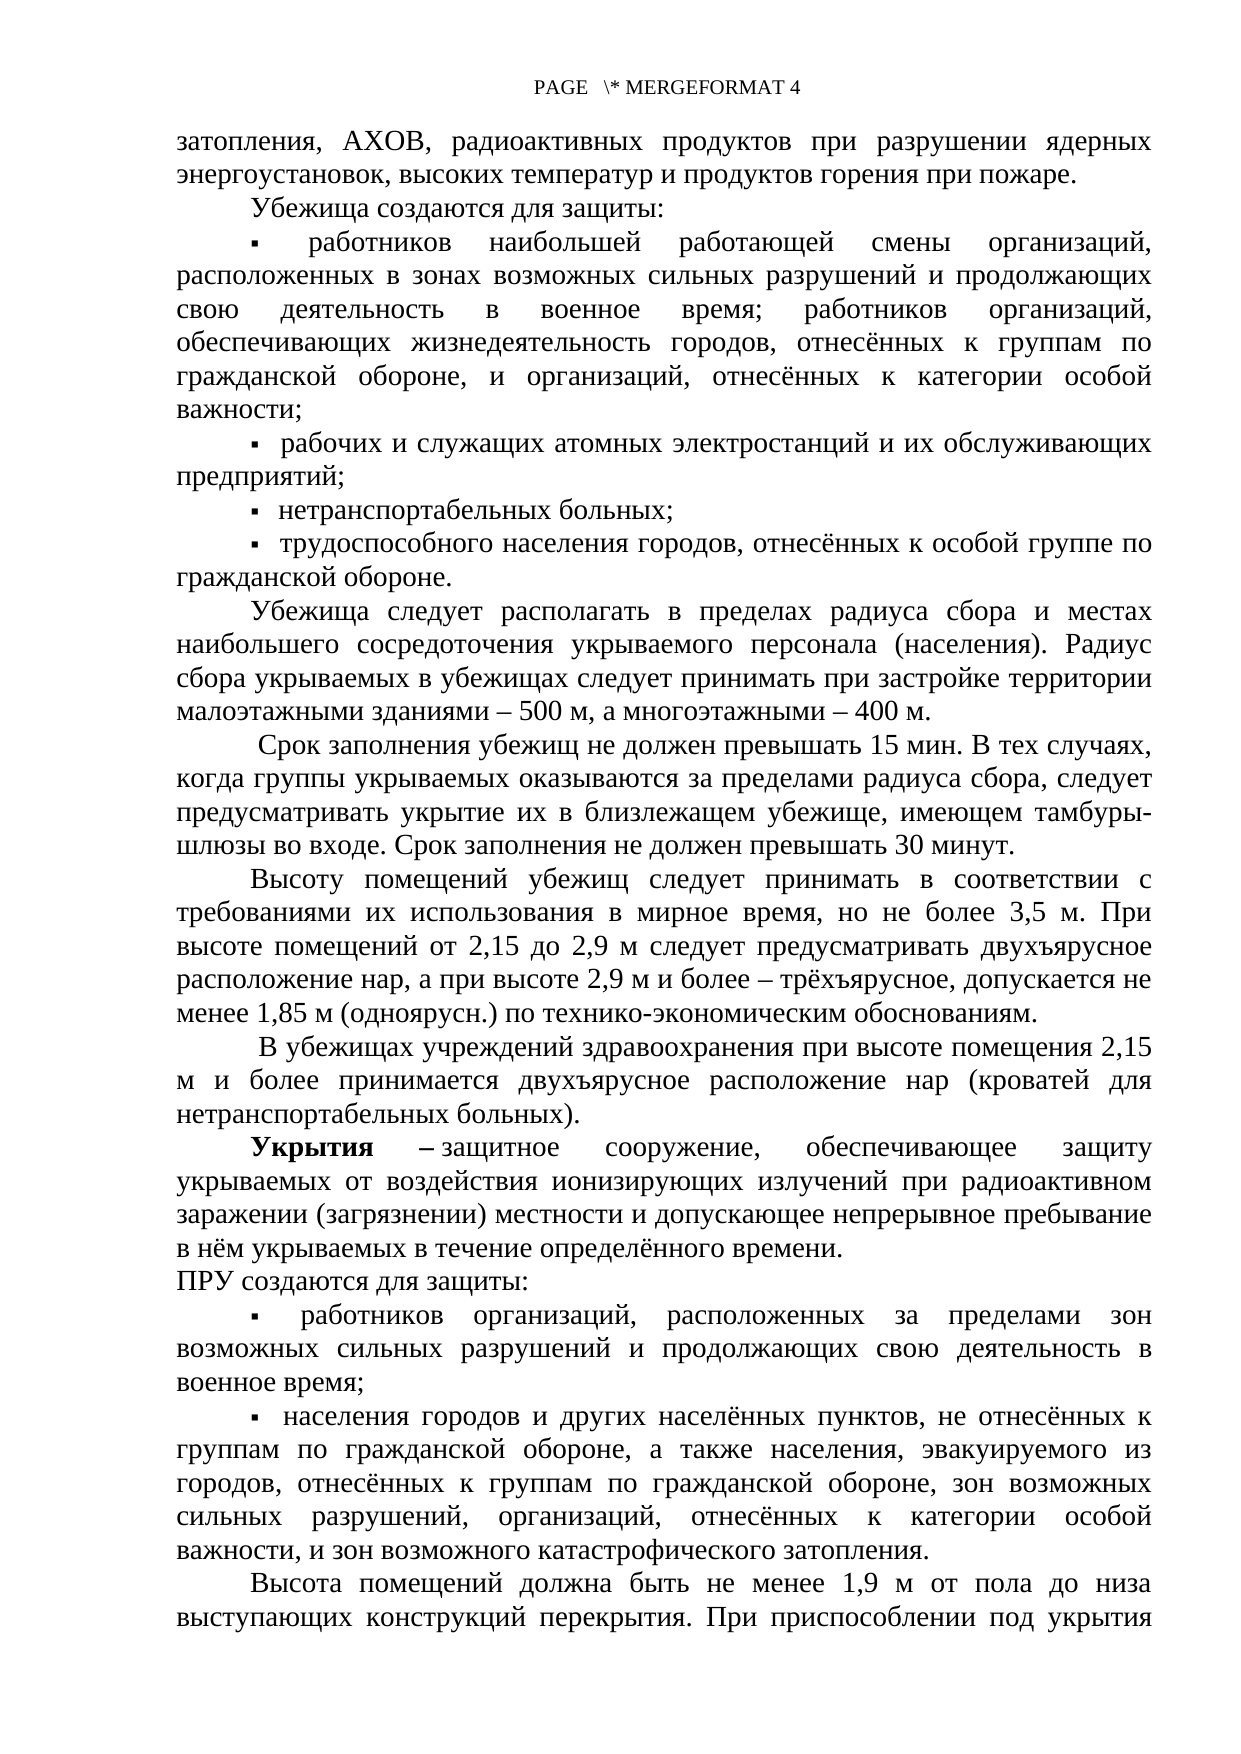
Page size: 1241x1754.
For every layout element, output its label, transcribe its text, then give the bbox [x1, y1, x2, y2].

text Укрытия – защитное сооружение, обеспечивающее защиту укрываемых от воздействия ионизирующих излучений при радиоактивном заражении (загрязнении) местности и допускающее непрерывное пребывание в нём укрываемых в течение определённого времени. ПРУ создаются для защиты: [176, 1129, 1153, 1297]
text Высоту помещений убежищ следует принимать в соответствии с требованиями их использования в мирное время, но не более 3,5 м. При высоте помещений от 2,15 до 2,9 м следует предусматривать двухъярусное расположение нар, а при высоте 2,9 м и более – трёхъярусное, допускается не менее 1,85 м (одноярусн.) по технико-экономическим обоснованиям. [176, 861, 1153, 1029]
list рабочих и служащих атомных электростанций и их обслуживающих предприятий; [176, 425, 1153, 492]
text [176, 123, 1153, 190]
text Убежища создаются для защиты: [176, 190, 1153, 224]
list работников организаций, расположенных за пределами зон возможных сильных разрушений и продолжающих свою деятельность в военное время; [176, 1297, 1153, 1398]
list трудоспособного населения городов, отнесённых к особой группе по гражданской обороне. [176, 526, 1153, 593]
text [176, 1565, 1153, 1632]
text Срок заполнения убежищ не должен превышать 15 мин. В тех случаях, когда группы укрываемых оказываются за пределами радиуса сбора, следует предусматривать укрытие их в близлежащем убежище, имеющем тамбуры-шлюзы во входе. Срок заполнения не должен превышать 30 минут. [176, 727, 1153, 861]
list работников наибольшей работающей смены организаций, расположенных в зонах возможных сильных разрушений и продолжающих свою деятельность в военное время; работников организаций, обеспечивающих жизнедеятельность городов, отнесённых к группам по гражданской обороне, и организаций, отнесённых к категории особой важности; [176, 224, 1153, 425]
list нетранспортабельных больных; [176, 492, 1153, 526]
text Убежища следует располагать в пределах радиуса сбора и местах наибольшего сосредоточения укрываемого персонала (населения). Радиус сбора укрываемых в убежищах следует принимать при застройке территории малоэтажными зданиями – 500 м, а многоэтажными – 400 м. [176, 593, 1153, 727]
text В убежищах учреждений здравоохранения при высоте помещения 2,15 м и более принимается двухъярусное расположение нар (кроватей для нетранспортабельных больных). [176, 1029, 1153, 1129]
list населения городов и других населённых пунктов, не отнесённых к группам по гражданской обороне, а также населения, эвакуируемого из городов, отнесённых к группам по гражданской обороне, зон возможных сильных разрушений, организаций, отнесённых к категории особой важности, и зон возможного катастрофического затопления. [176, 1398, 1153, 1565]
